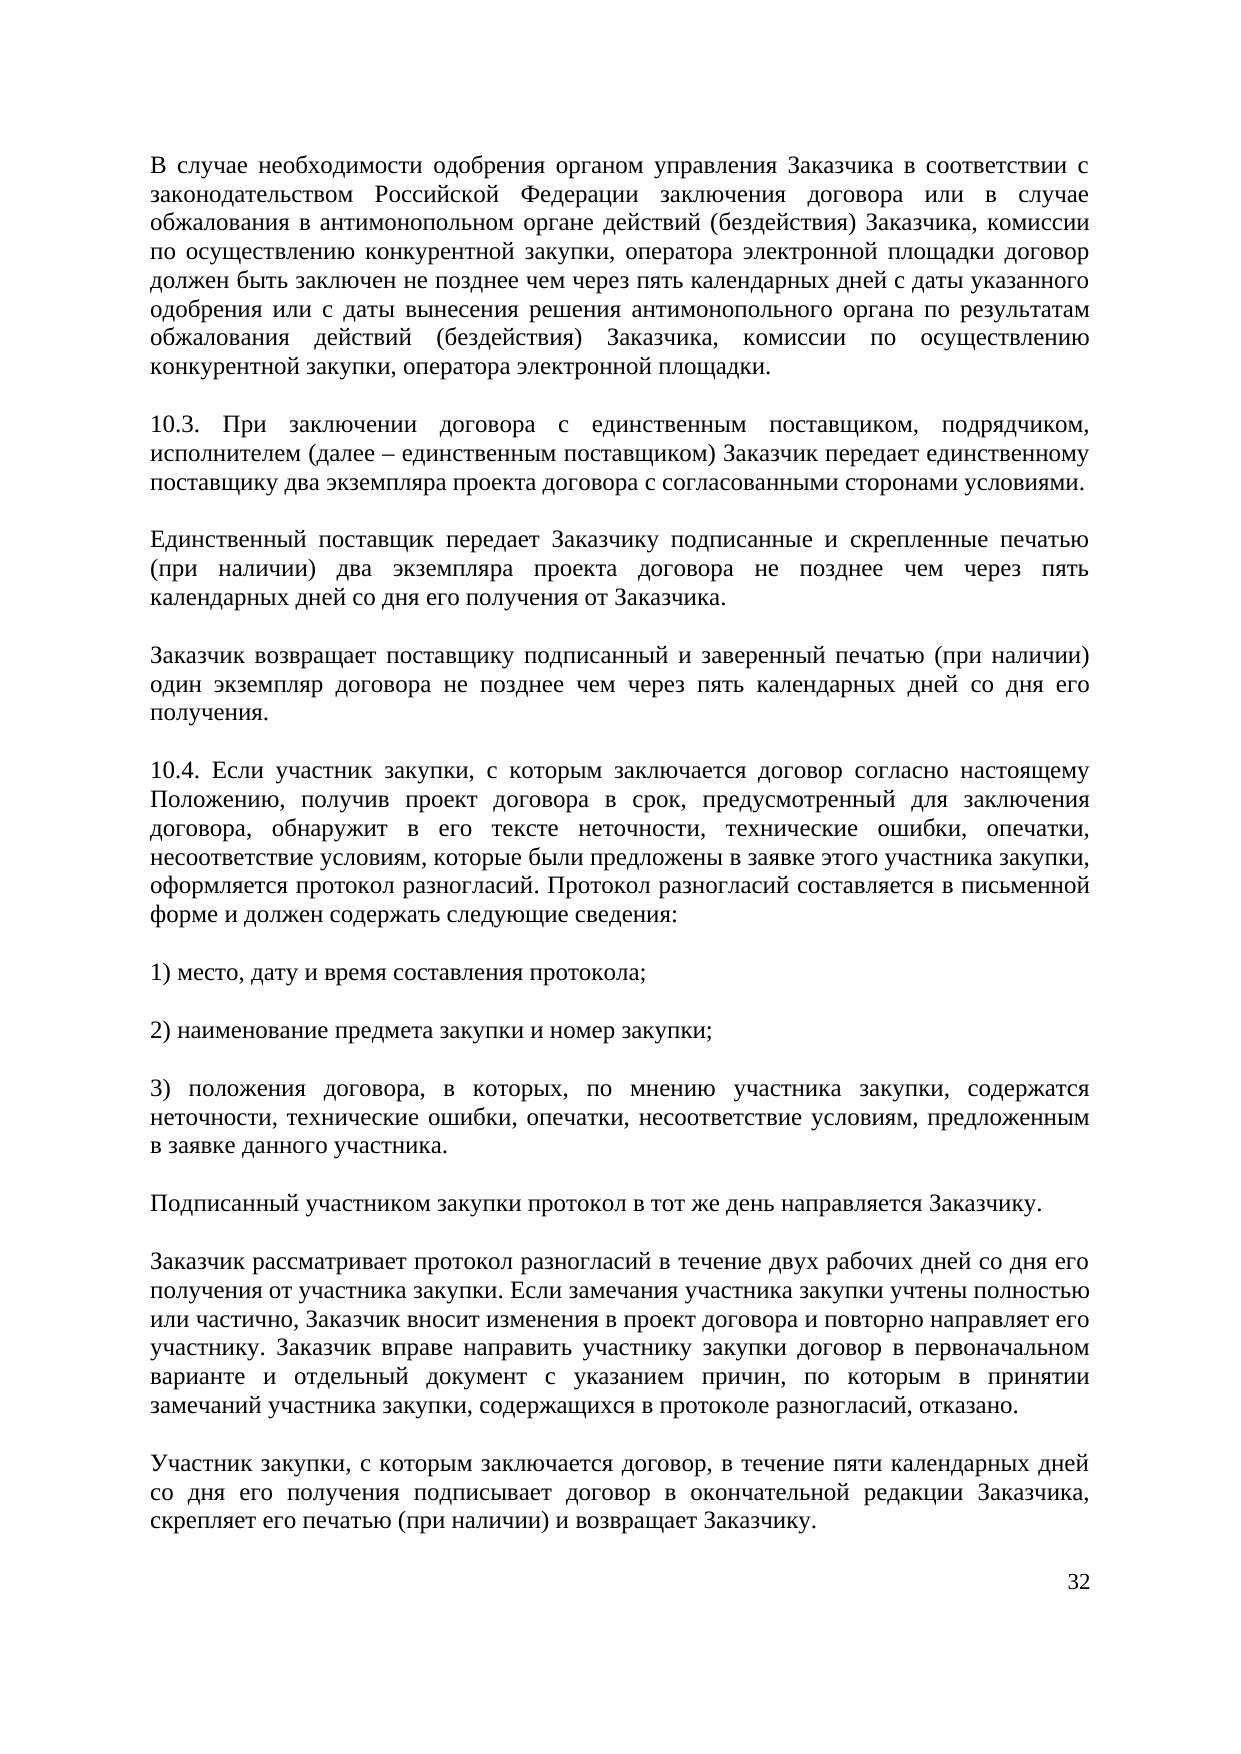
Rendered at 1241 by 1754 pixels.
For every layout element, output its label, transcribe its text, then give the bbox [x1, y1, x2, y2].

text Подписанный участником закупки протокол в тот же день направляется Заказчику. [150, 1188, 1090, 1217]
text Участник закупки, с которым заключается договор, в течение пяти календарных дней со дня его получения подписывает договор в окончательной редакции Заказчика, скрепляет его печатью (при наличии) и возвращает Заказчику. [150, 1448, 1090, 1534]
text В случае необходимости одобрения органом управления Заказчика в соответствии с законодательством Российской Федерации заключения договора или в случае обжалования в антимонопольном органе действий (бездействия) Заказчика, комиссии по осуществлению конкурентной закупки, оператора электронной площадки договор должен быть заключен не позднее чем через пять календарных дней с даты указанного одобрения или с даты вынесения решения антимонопольного органа по результатам обжалования действий (бездействия) Заказчика, комиссии по осуществлению конкурентной закупки, оператора электронной площадки. [150, 150, 1090, 380]
text Единственный поставщик передает Заказчику подписанные и скрепленные печатью (при наличии) два экземпляра проекта договора не позднее чем через пять календарных дней со дня его получения от Заказчика. [150, 524, 1090, 611]
text Заказчик возвращает поставщику подписанный и заверенный печатью (при наличии) один экземпляр договора не позднее чем через пять календарных дней со дня его получения. [150, 640, 1090, 726]
text 10.4. Если участник закупки, с которым заключается договор согласно настоящему Положению, получив проект договора в срок, предусмотренный для заключения договора, обнаружит в его тексте неточности, технические ошибки, опечатки, несоответствие условиям, которые были предложены в заявке этого участника закупки, оформляется протокол разногласий. Протокол разногласий составляется в письменной форме и должен содержать следующие сведения: [150, 755, 1090, 928]
text 2) наименование предмета закупки и номер закупки; [150, 1015, 1090, 1044]
text Заказчик рассматривает протокол разногласий в течение двух рабочих дней со дня его получения от участника закупки. Если замечания участника закупки учтены полностью или частично, Заказчик вносит изменения в проект договора и повторно направляет его участнику. Заказчик вправе направить участнику закупки договор в первоначальном варианте и отдельный документ с указанием причин, по которым в принятии замечаний участника закупки, содержащихся в протоколе разногласий, отказано. [150, 1246, 1090, 1419]
text 3) положения договора, в которых, по мнению участника закупки, содержатся неточности, технические ошибки, опечатки, несоответствие условиям, предложенным в заявке данного участника. [150, 1073, 1090, 1159]
text 10.3. При заключении договора с единственным поставщиком, подрядчиком, исполнителем (далее – единственным поставщиком) Заказчик передает единственному поставщику два экземпляра проекта договора с согласованными сторонами условиями. [150, 409, 1090, 495]
text 1) место, дату и время составления протокола; [150, 957, 1090, 986]
